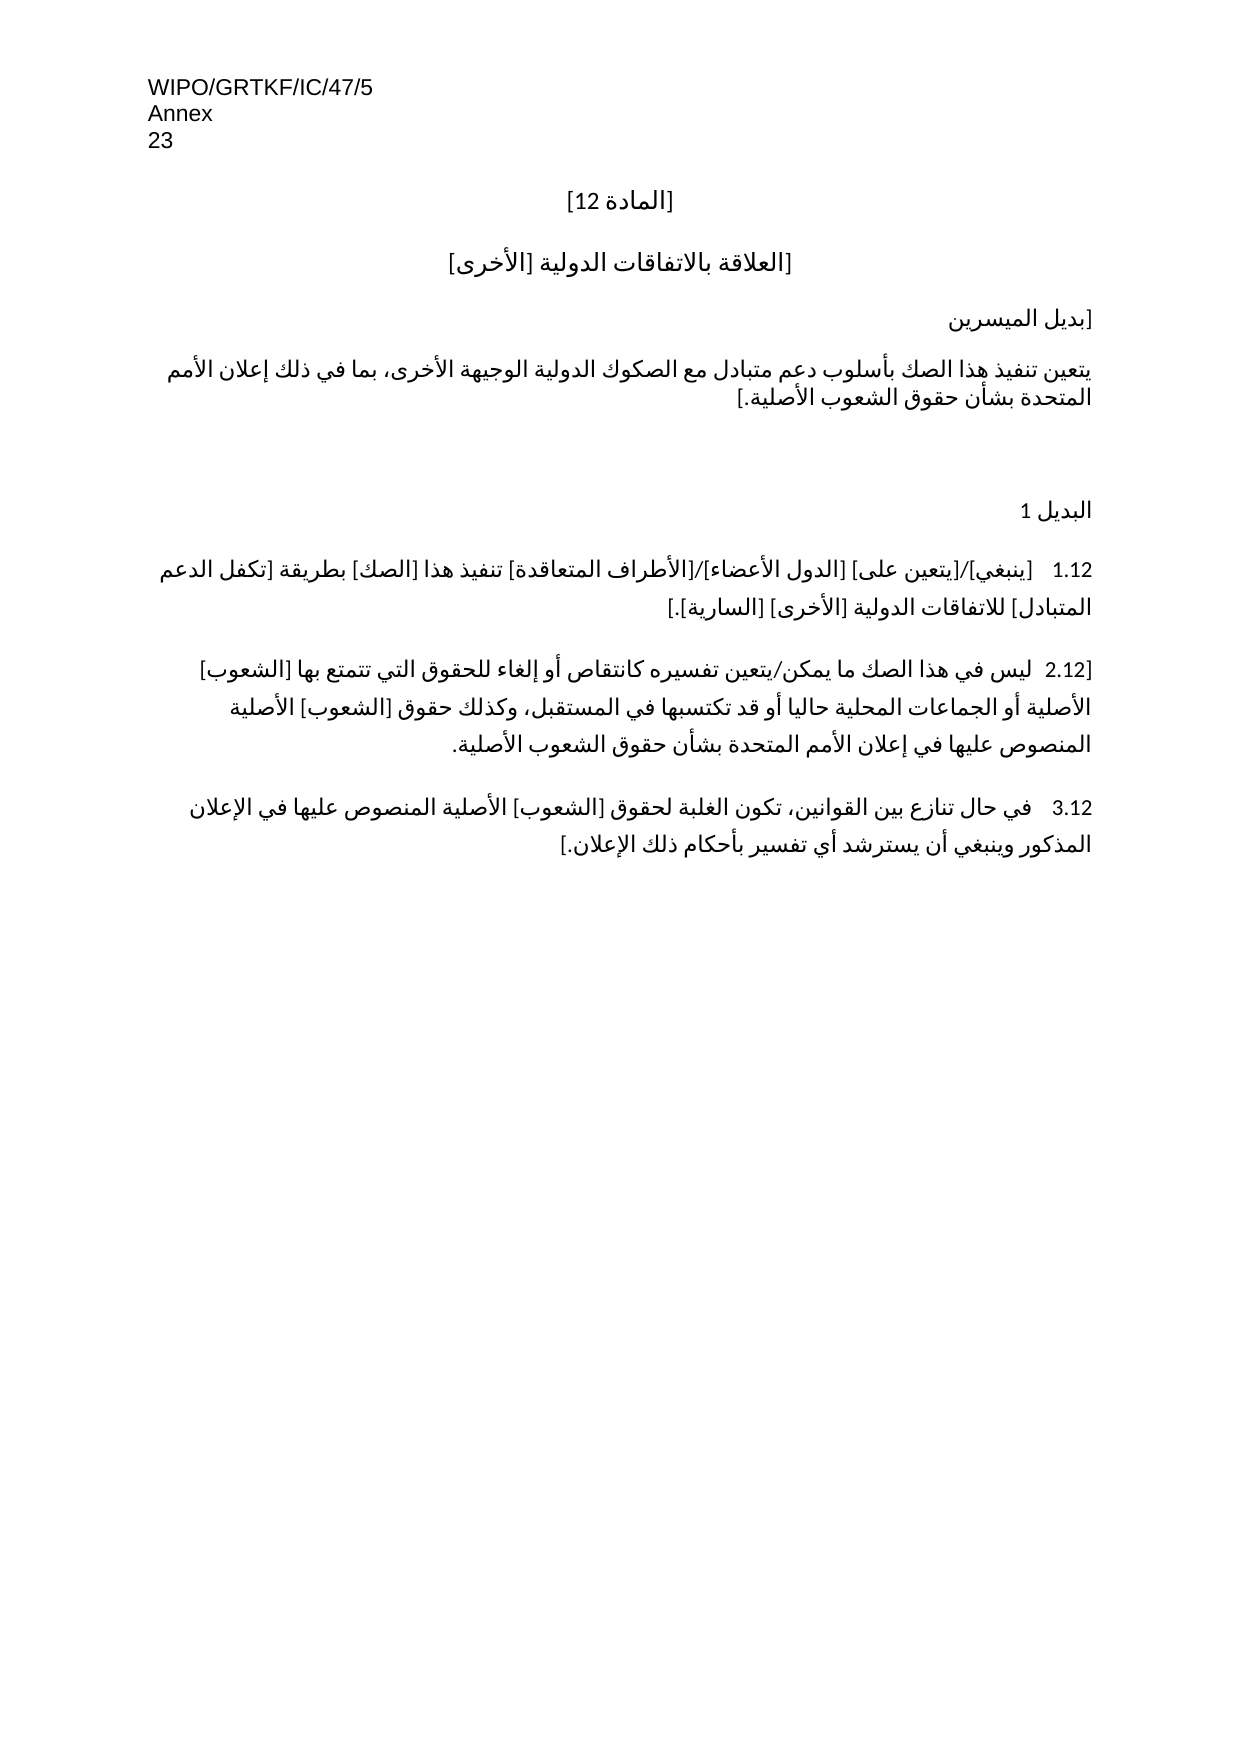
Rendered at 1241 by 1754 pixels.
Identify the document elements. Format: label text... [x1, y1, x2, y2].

text [العلاقة بالاتفاقات الدولية [الأخرى] [148, 242, 1092, 279]
text البديل 1 [148, 497, 1092, 525]
text 1.12 [ينبغي]/[يتعين على] [الدول الأعضاء]/[الأطراف المتعاقدة] تنفيذ هذا [الصك] بطريقة [تكفل الدعم المتبادل] للاتفاقات الدولية [الأخرى] [السارية].] [148, 548, 1092, 623]
text [المادة 12] [148, 179, 1092, 217]
text [بديل الميسرين [148, 304, 1092, 332]
text [2.12 ليس في هذا الصك ما يمكن/يتعين تفسيره كانتقاص أو إلغاء للحقوق التي تتمتع بها [الشعوب] الأصلية أو الجماعات المحلية حاليا أو قد تكتسبها في المستقبل، وكذلك حقوق [الشعوب] الأصلية المنصوص عليها في إعلان الأمم المتحدة بشأن حقوق الشعوب الأصلية. [148, 648, 1092, 760]
text يتعين تنفيذ هذا الصك بأسلوب دعم متبادل مع الصكوك الدولية الوجيهة الأخرى، بما في ذلك إعلان الأمم المتحدة بشأن حقوق الشعوب الأصلية.] [148, 355, 1092, 411]
text 3.12 في حال تنازع بين القوانين، تكون الغلبة لحقوق [الشعوب] الأصلية المنصوص عليها في الإعلان المذكور وينبغي أن يسترشد أي تفسير بأحكام ذلك الإعلان.] [148, 785, 1092, 860]
